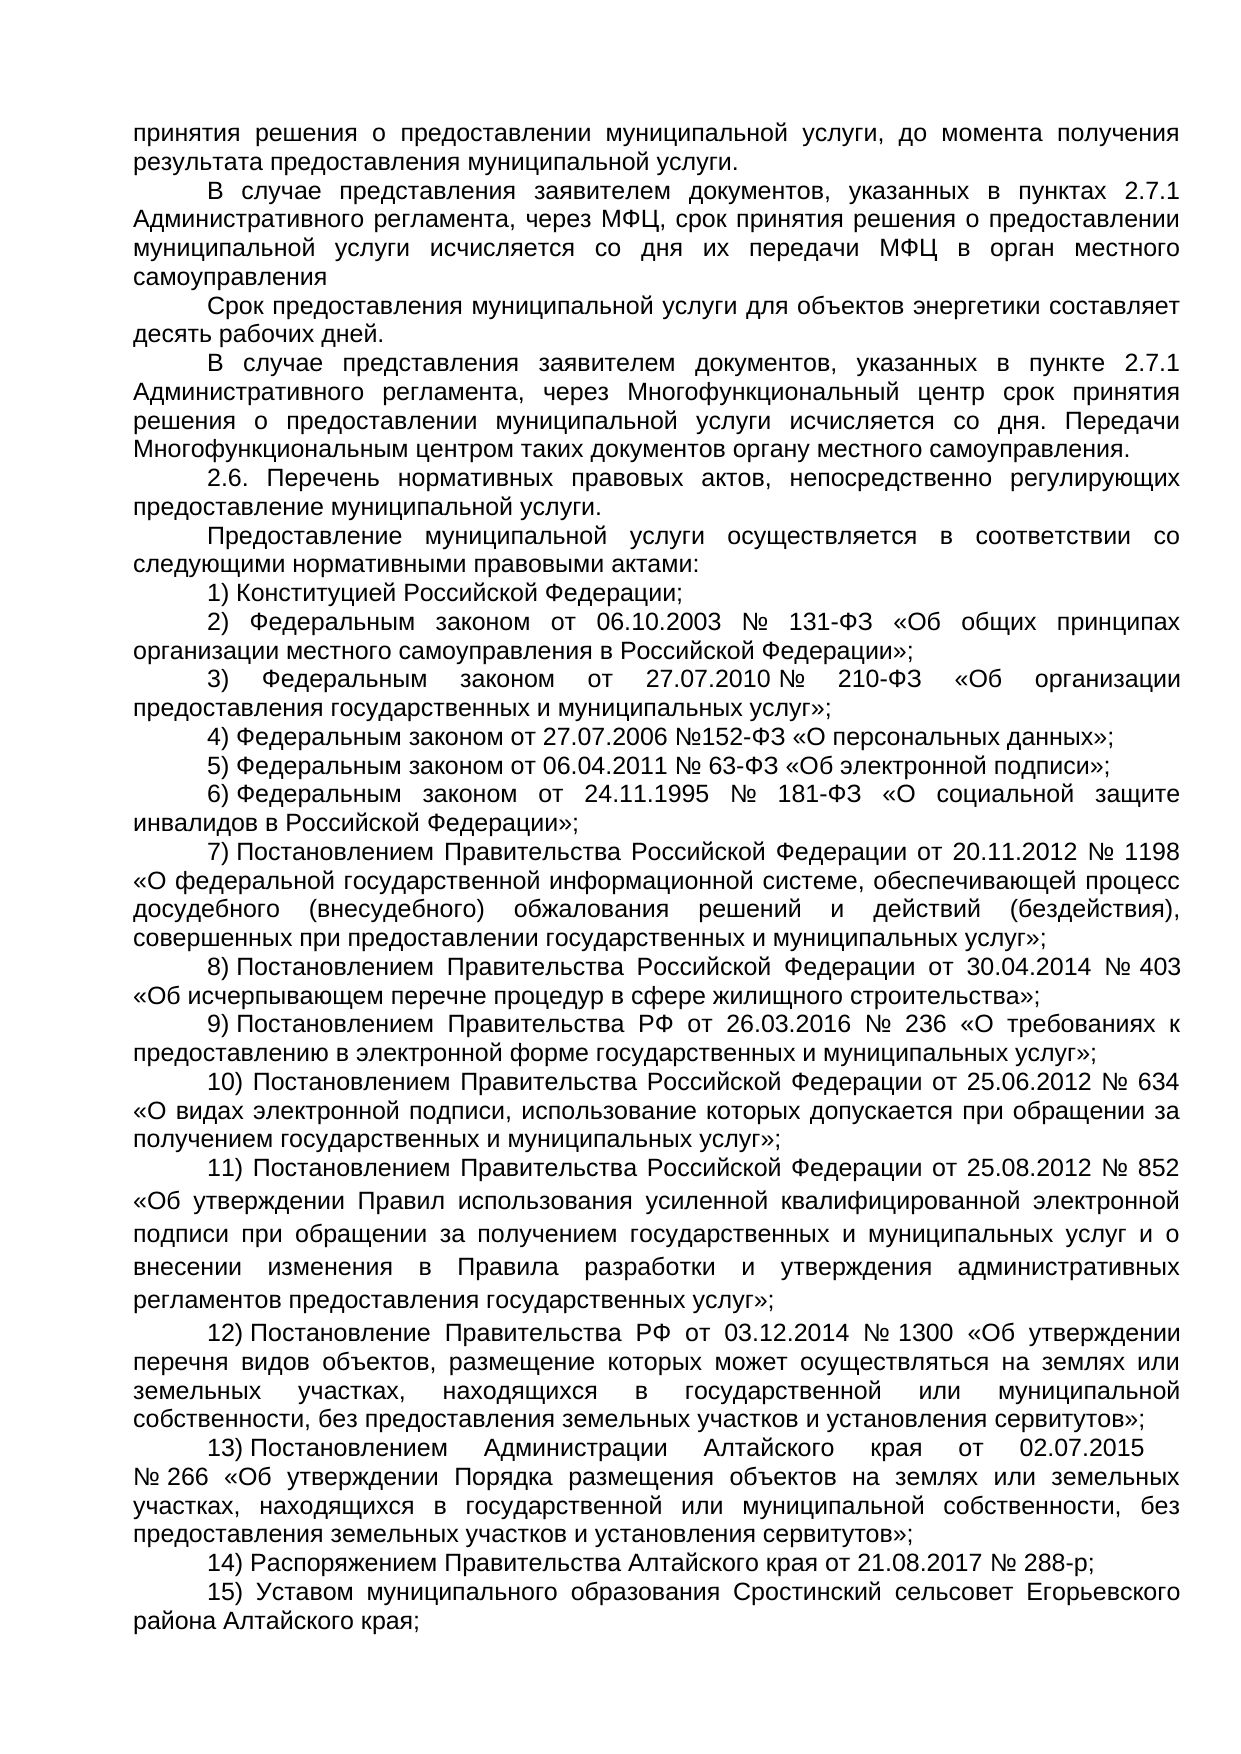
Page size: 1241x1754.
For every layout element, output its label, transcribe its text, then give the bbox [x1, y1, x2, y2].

text 6) Федеральным законом от 24.11.1995 № 181-ФЗ «О социальной защите инвалидов в Российской Федерации»; [133, 779, 1181, 837]
text 15) Уставом муниципального образования Сростинский сельсовет Егорьевского района Алтайского края; [133, 1577, 1181, 1634]
text 12) Постановление Правительства РФ от 03.12.2014 № 1300 «Об утверждении перечня видов объектов, размещение которых может осуществляться на землях или земельных участках, находящихся в государственной или муниципальной собственности, без предоставления земельных участков и установления сервитутов»; [133, 1318, 1181, 1433]
text 2.6. Перечень нормативных правовых актов, непосредственно регулирующих предоставление муниципальной услуги. [133, 463, 1181, 521]
text 11) Постановлением Правительства Российской Федерации от 25.08.2012 № 852 «Об утверждении Правил использования усиленной квалифицированной электронной подписи при обращении за получением государственных и муниципальных услуг и о внесении изменения в Правила разработки и утверждения административных регламентов предоставления государственных услуг»; [133, 1153, 1181, 1314]
text 2) Федеральным законом от 06.10.2003 № 131-ФЗ «Об общих принципах организации местного самоуправления в Российской Федерации»; [133, 607, 1181, 664]
text В случае представления заявителем документов, указанных в пунктах 2.7.1 Административного регламента, через МФЦ, срок принятия решения о предоставлении муниципальной услуги исчисляется со дня их передачи МФЦ в орган местного самоуправления [133, 176, 1181, 291]
text 14) Распоряжением Правительства Алтайского края от 21.08.2017 № 288-р; [133, 1548, 1181, 1577]
text 13) Постановлением Администрации Алтайского края от 02.07.2015 № 266 «Об утверждении Порядка размещения объектов на землях или земельных участках, находящихся в государственной или муниципальной собственности, без предоставления земельных участков и установления сервитутов»; [133, 1433, 1181, 1548]
text 1) Конституцией Российской Федерации; [133, 578, 1181, 607]
text В случае представления заявителем документов, указанных в пункте 2.7.1 Административного регламента, через Многофункциональный центр срок принятия решения о предоставлении муниципальной услуги исчисляется со дня. Передачи Многофункциональным центром таких документов органу местного самоуправления. [133, 348, 1181, 463]
text 3) Федеральным законом от 27.07.2010 № 210-ФЗ «Об организации предоставления государственных и муниципальных услуг»; [133, 664, 1181, 722]
text 4) Федеральным законом от 27.07.2006 №152-ФЗ «О персональных данных»; [133, 722, 1181, 751]
text 8) Постановлением Правительства Российской Федерации от 30.04.2014 № 403 «Об исчерпывающем перечне процедур в сфере жилищного строительства»; [133, 952, 1181, 1009]
text Предоставление муниципальной услуги осуществляется в соответствии со следующими нормативными правовыми актами: [133, 521, 1181, 578]
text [133, 118, 1181, 176]
text 5) Федеральным законом от 06.04.2011 № 63-ФЗ «Об электронной подписи»; [133, 751, 1181, 779]
text 9) Постановлением Правительства РФ от 26.03.2016 № 236 «О требованиях к предоставлению в электронной форме государственных и муниципальных услуг»; [133, 1009, 1181, 1067]
text 7) Постановлением Правительства Российской Федерации от 20.11.2012 № 1198 «О федеральной государственной информационной системе, обеспечивающей процесс досудебного (внесудебного) обжалования решений и действий (бездействия), совершенных при предоставлении государственных и муниципальных услуг»; [133, 837, 1181, 952]
text Срок предоставления муниципальной услуги для объектов энергетики составляет десять рабочих дней. [133, 291, 1181, 348]
text 10) Постановлением Правительства Российской Федерации от 25.06.2012 № 634 «О видах электронной подписи, использование которых допускается при обращении за получением государственных и муниципальных услуг»; [133, 1067, 1181, 1153]
